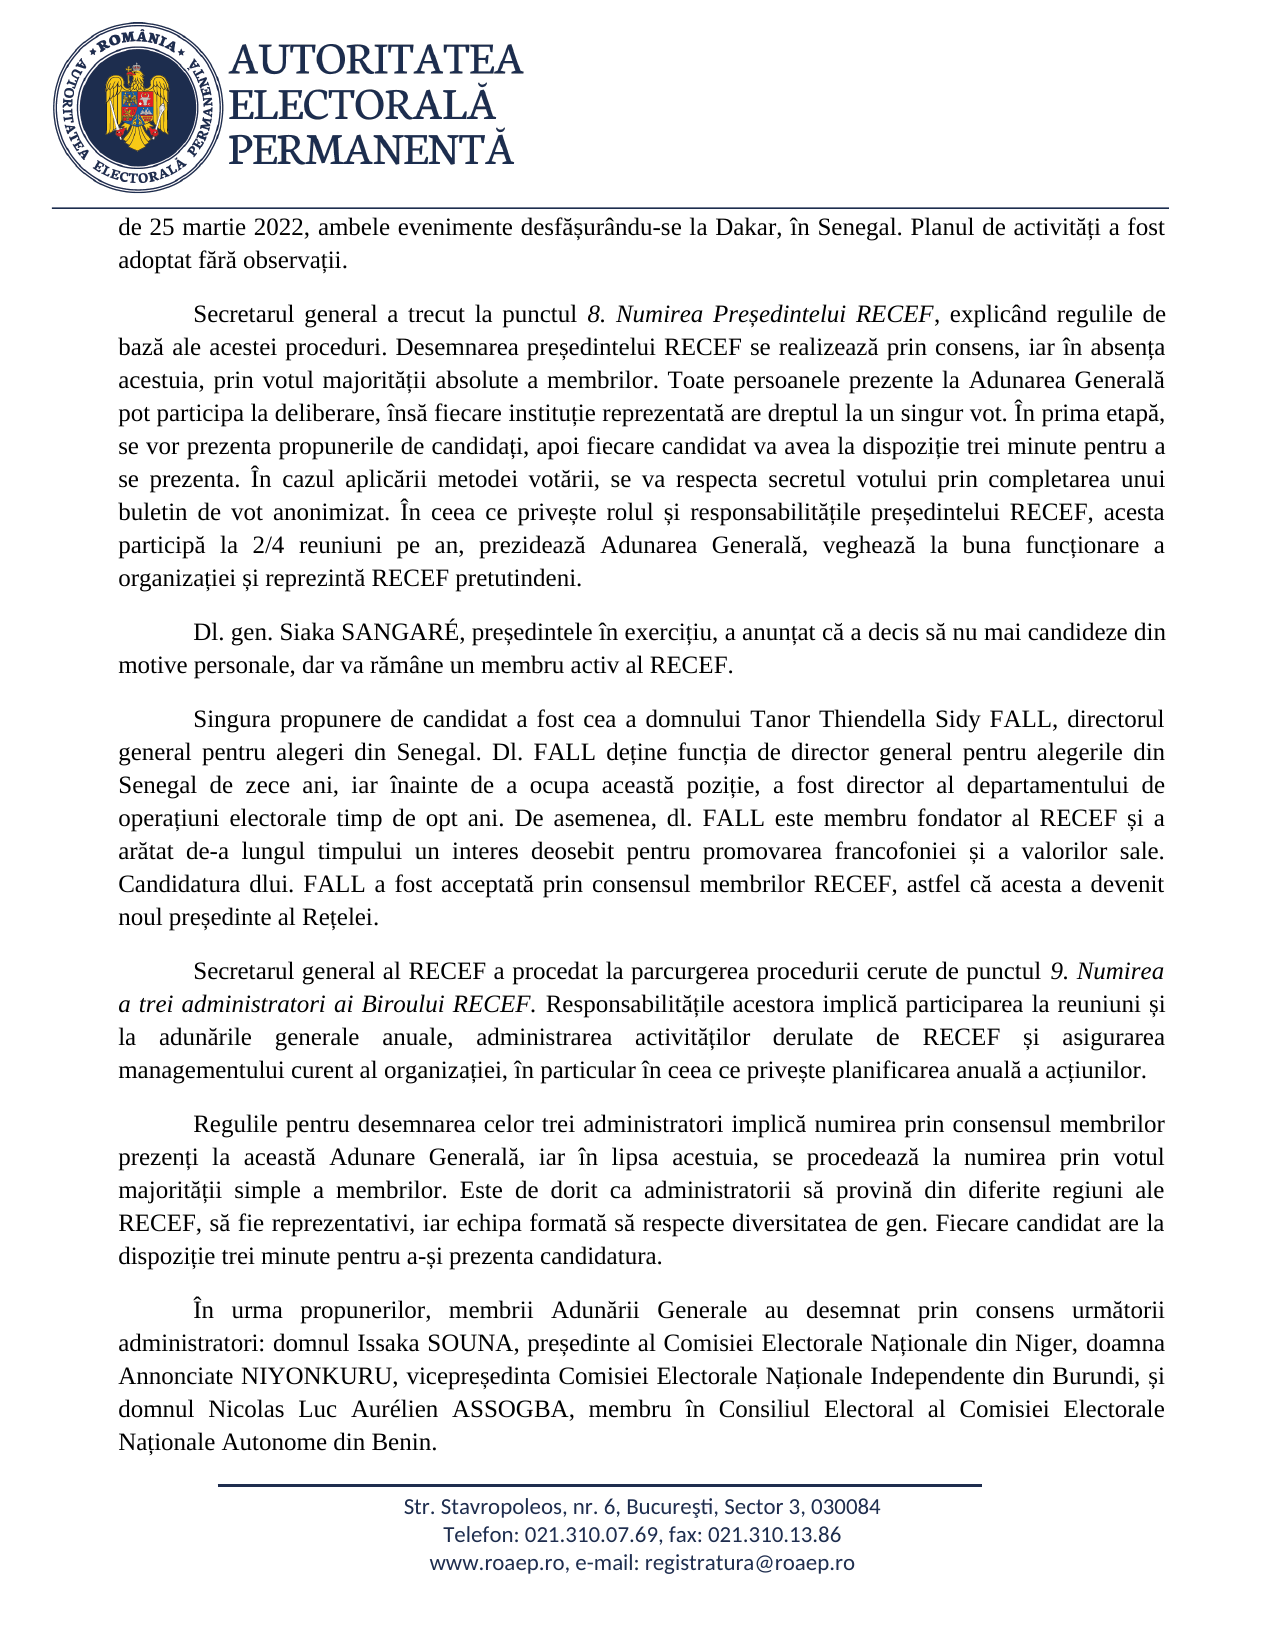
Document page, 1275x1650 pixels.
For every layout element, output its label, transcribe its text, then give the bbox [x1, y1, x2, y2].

text În urma propunerilor, membrii Adunării Generale au desemnat prin consens următorii administratori: domnul Issaka SOUNA, președinte al Comisiei Electorale Naționale din Niger, doamna Annonciate NIYONKURU, vicepreședinta Comisiei Electorale Naționale Independente din Burundi, și domnul Nicolas Luc Aurélien ASSOGBA, membru în Consiliul Electoral al Comisiei Electorale Naționale Autonome din Benin. [118, 1295, 1167, 1456]
text Regulile pentru desemnarea celor trei administratori implică numirea prin consensul membrilor prezenți la această Adunare Generală, iar în lipsa acestuia, se procedează la numirea prin votul majorității simple a membrilor. Este de dorit ca administratorii să provină din diferite regiuni ale RECEF, să fie reprezentativi, iar echipa formată să respecte diversitatea de gen. Fiecare candidat are la dispoziție trei minute pentru a-și prezenta candidatura. [118, 1109, 1167, 1270]
text Singura propunere de candidat a fost cea a domnului Tanor Thiendella Sidy FALL, directorul general pentru alegeri din Senegal. Dl. FALL deține funcția de director general pentru alegerile din Senegal de zece ani, iar înainte de a ocupa această poziție, a fost director al departamentului de operațiuni electorale timp de opt ani. De asemenea, dl. FALL este membru fondator al RECEF și a arătat de-a lungul timpului un interes deosebit pentru promovarea francofoniei și a valorilor sale. Candidatura dlui. FALL a fost acceptată prin consensul membrilor RECEF, astfel că acesta a devenit noul președinte al Rețelei. [118, 704, 1167, 931]
text Dl. gen. Siaka SANGARÉ, președintele în exercițiu, a anunțat că a decis să nu mai candideze din motive personale, dar va rămâne un membru activ al RECEF. [118, 617, 1167, 679]
picture [51, 22, 1169, 209]
text Secretarul general al RECEF a procedat la parcurgerea procedurii cerute de punctul 9. Numirea a trei administratori ai Biroului RECEF. Responsabilitățile acestora implică participarea la reuniuni și la adunările generale anuale, administrarea activităților derulate de RECEF și asigurarea managementului curent al organizației, în particular în ceea ce privește planificarea anuală a acțiunilor. [118, 956, 1167, 1084]
text Secretarul general a trecut la punctul 8. Numirea Președintelui RECEF, explicând regulile de bază ale acestei proceduri. Desemnarea președintelui RECEF se realizează prin consens, iar în absența acestuia, prin votul majorității absolute a membrilor. Toate persoanele prezente la Adunarea Generală pot participa la deliberare, însă fiecare instituție reprezentată are dreptul la un singur vot. În prima etapă, se vor prezenta propunerile de candidați, apoi fiecare candidat va avea la dispoziție trei minute pentru a se prezenta. În cazul aplicării metodei votării, se va respecta secretul votului prin completarea unui buletin de vot anonimizat. În ceea ce privește rolul și responsabilitățile președintelui RECEF, acesta participă la 2/4 reuniuni pe an, prezidează Adunarea Generală, veghează la buna funcționare a organizației și reprezintă RECEF pretutindeni. [118, 299, 1167, 592]
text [118, 150, 1167, 274]
